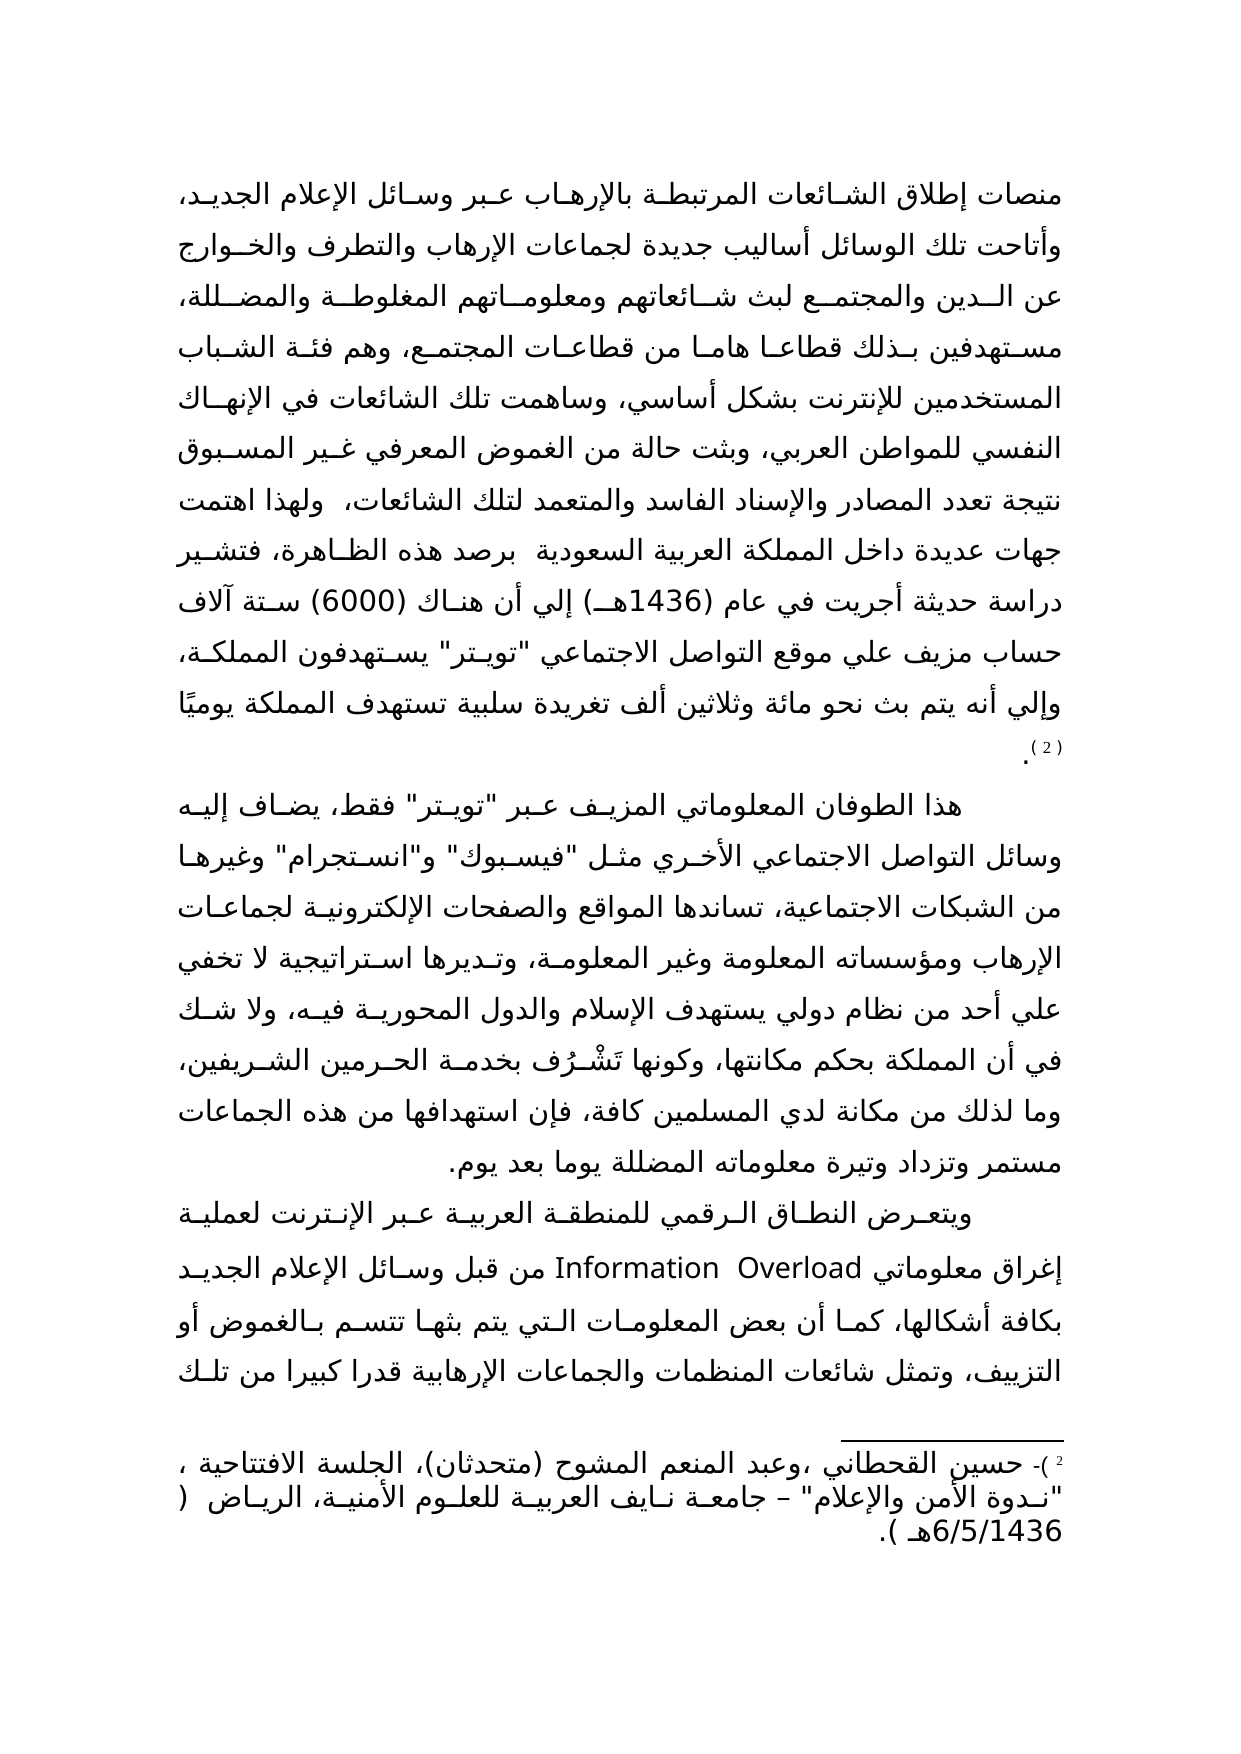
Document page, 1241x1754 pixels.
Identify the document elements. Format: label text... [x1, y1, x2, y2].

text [177, 1196, 1063, 1389]
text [177, 177, 1063, 772]
text هذا الطوفان المعلوماتي المزيف عبر "تويتر" فقط، يضاف إليه وسائل التواصل الاجتماعي الأخري مثل "فيسبوك" و"انستجرام" وغيرها من الشبكات الاجتماعية، تساندها المواقع والصفحات الإلكترونية لجماعات الإرهاب ومؤسساته المعلومة وغير المعلومة، وتديرها استراتيجية لا تخفي علي أحد من نظام دولي يستهدف الإسلام والدول المحورية فيه، ولا شك في أن المملكة بحكم مكانتها، وكونها تَشْرُف بخدمة الحرمين الشريفين، وما لذلك من مكانة لدي المسلمين كافة، فإن استهدافها من هذه الجماعات مستمر وتزداد وتيرة معلوماته المضللة يوما بعد يوم. [177, 789, 1063, 1179]
